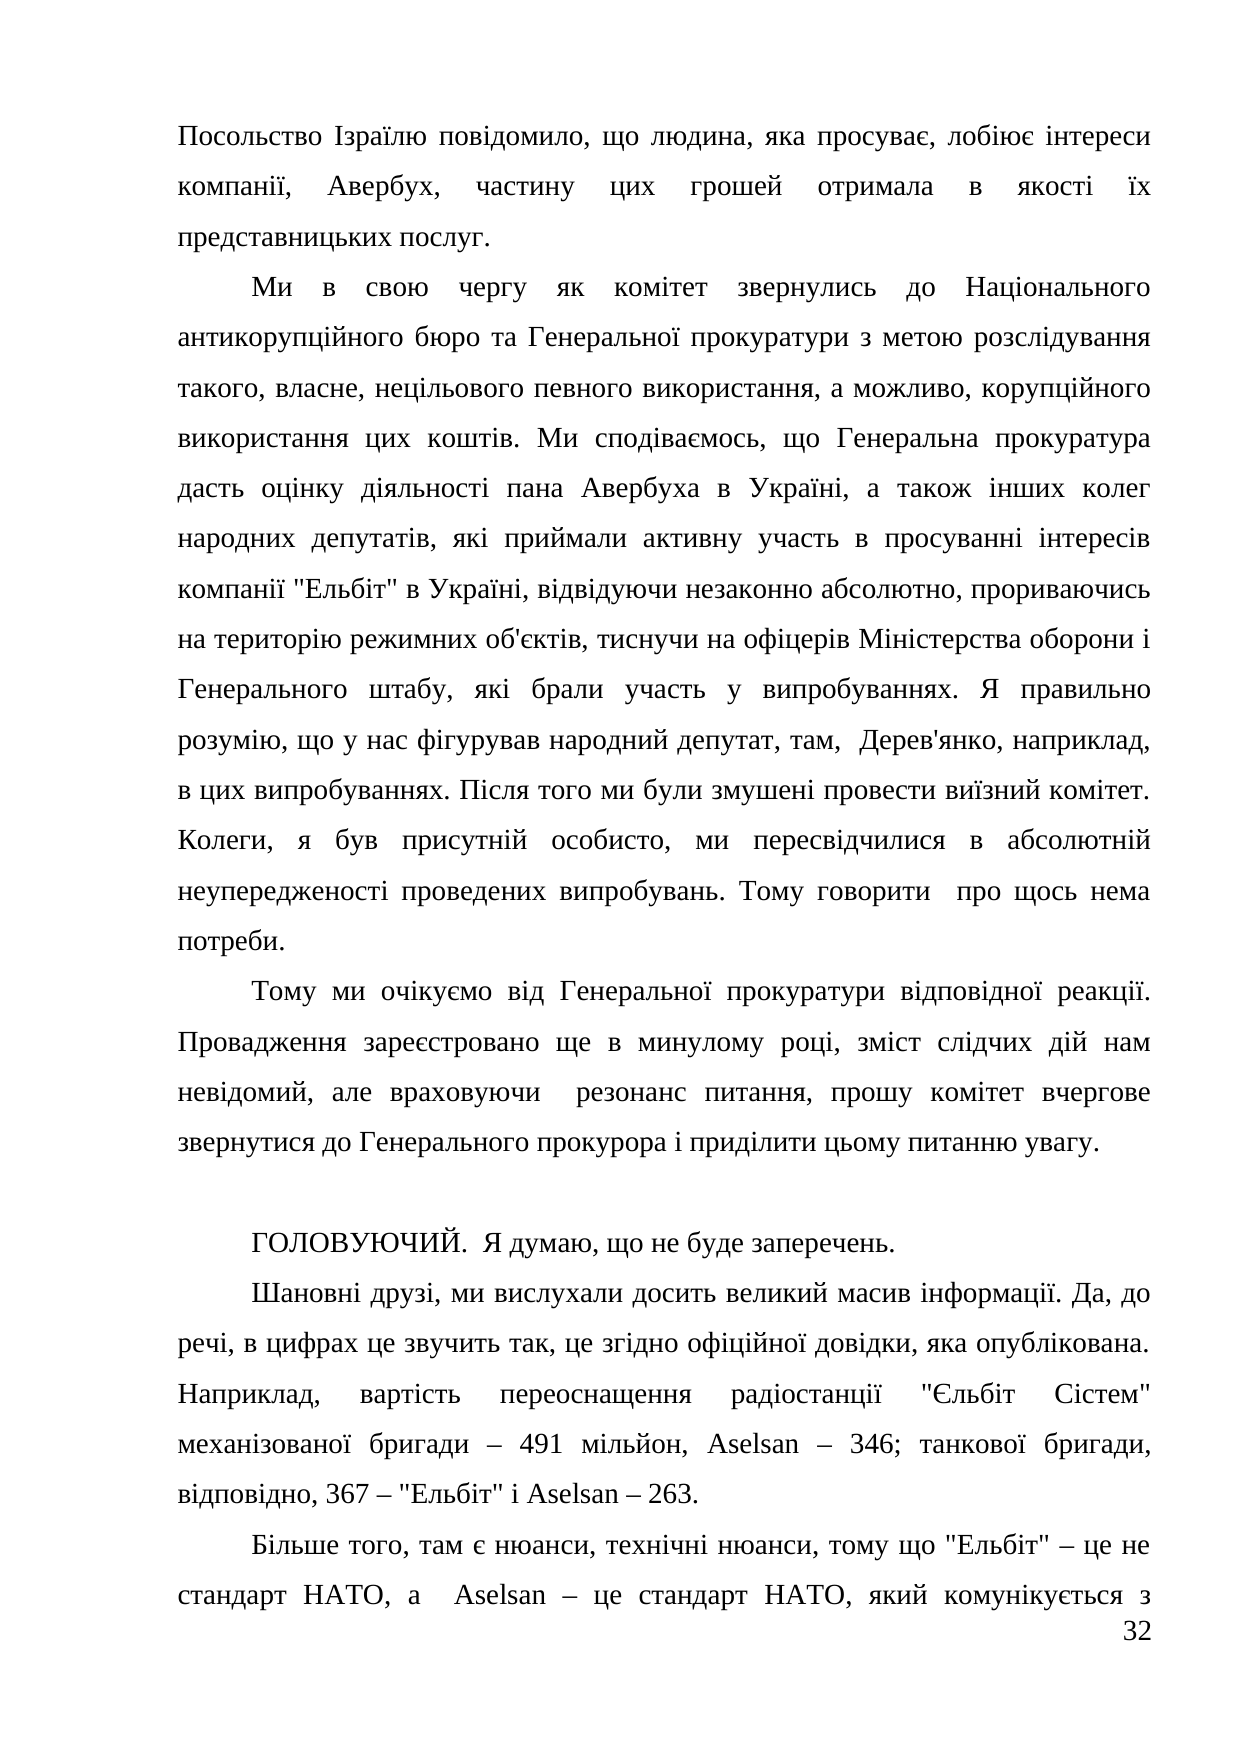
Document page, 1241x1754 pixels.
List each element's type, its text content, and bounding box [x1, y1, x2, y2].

text Тому ми очікуємо від Генеральної прокуратури відповідної реакції. Провадження зареєстровано ще в минулому році, зміст слідчих дій нам невідомий, але враховуючи резонанс питання, прошу комітет вчергове звернутися до Генерального прокурора і приділити цьому питанню увагу. [177, 973, 1152, 1158]
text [177, 118, 1152, 252]
text ГОЛОВУЮЧИЙ. Я думаю, що не буде заперечень. [177, 1225, 1152, 1258]
text Шановні друзі, ми вислухали досить великий масив інформації. Да, до речі, в цифрах це звучить так, це згідно офіційної довідки, яка опублікована. Наприклад, вартість переоснащення радіостанції "Єльбіт Сістем" механізованої бригади – 491 мільйон, Aselsan – 346; танкової бригади, відповідно, 367 – "Ельбіт" і Aselsan – 263. [177, 1275, 1152, 1510]
text Ми в свою чергу як комітет звернулись до Національного антикорупційного бюро та Генеральної прокуратури з метою розслідування такого, власне, нецільового певного використання, а можливо, корупційного використання цих коштів. Ми сподіваємось, що Генеральна прокуратура дасть оцінку діяльності пана Авербуха в Україні, а також інших колег народних депутатів, які приймали активну участь в просуванні інтересів компанії "Ельбіт" в Україні, відвідуючи незаконно абсолютно, прориваючись на територію режимних об'єктів, тиснучи на офіцерів Міністерства оборони і Генерального штабу, які брали участь у випробуваннях. Я правильно розумію, що у нас фігурував народний депутат, там, Дерев'янко, наприклад, в цих випробуваннях. Після того ми були змушені провести виїзний комітет. Колеги, я був присутній особисто, ми пересвідчилися в абсолютній неупередженості проведених випробувань. Тому говорити про щось нема потреби. [177, 269, 1152, 957]
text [177, 1527, 1152, 1611]
